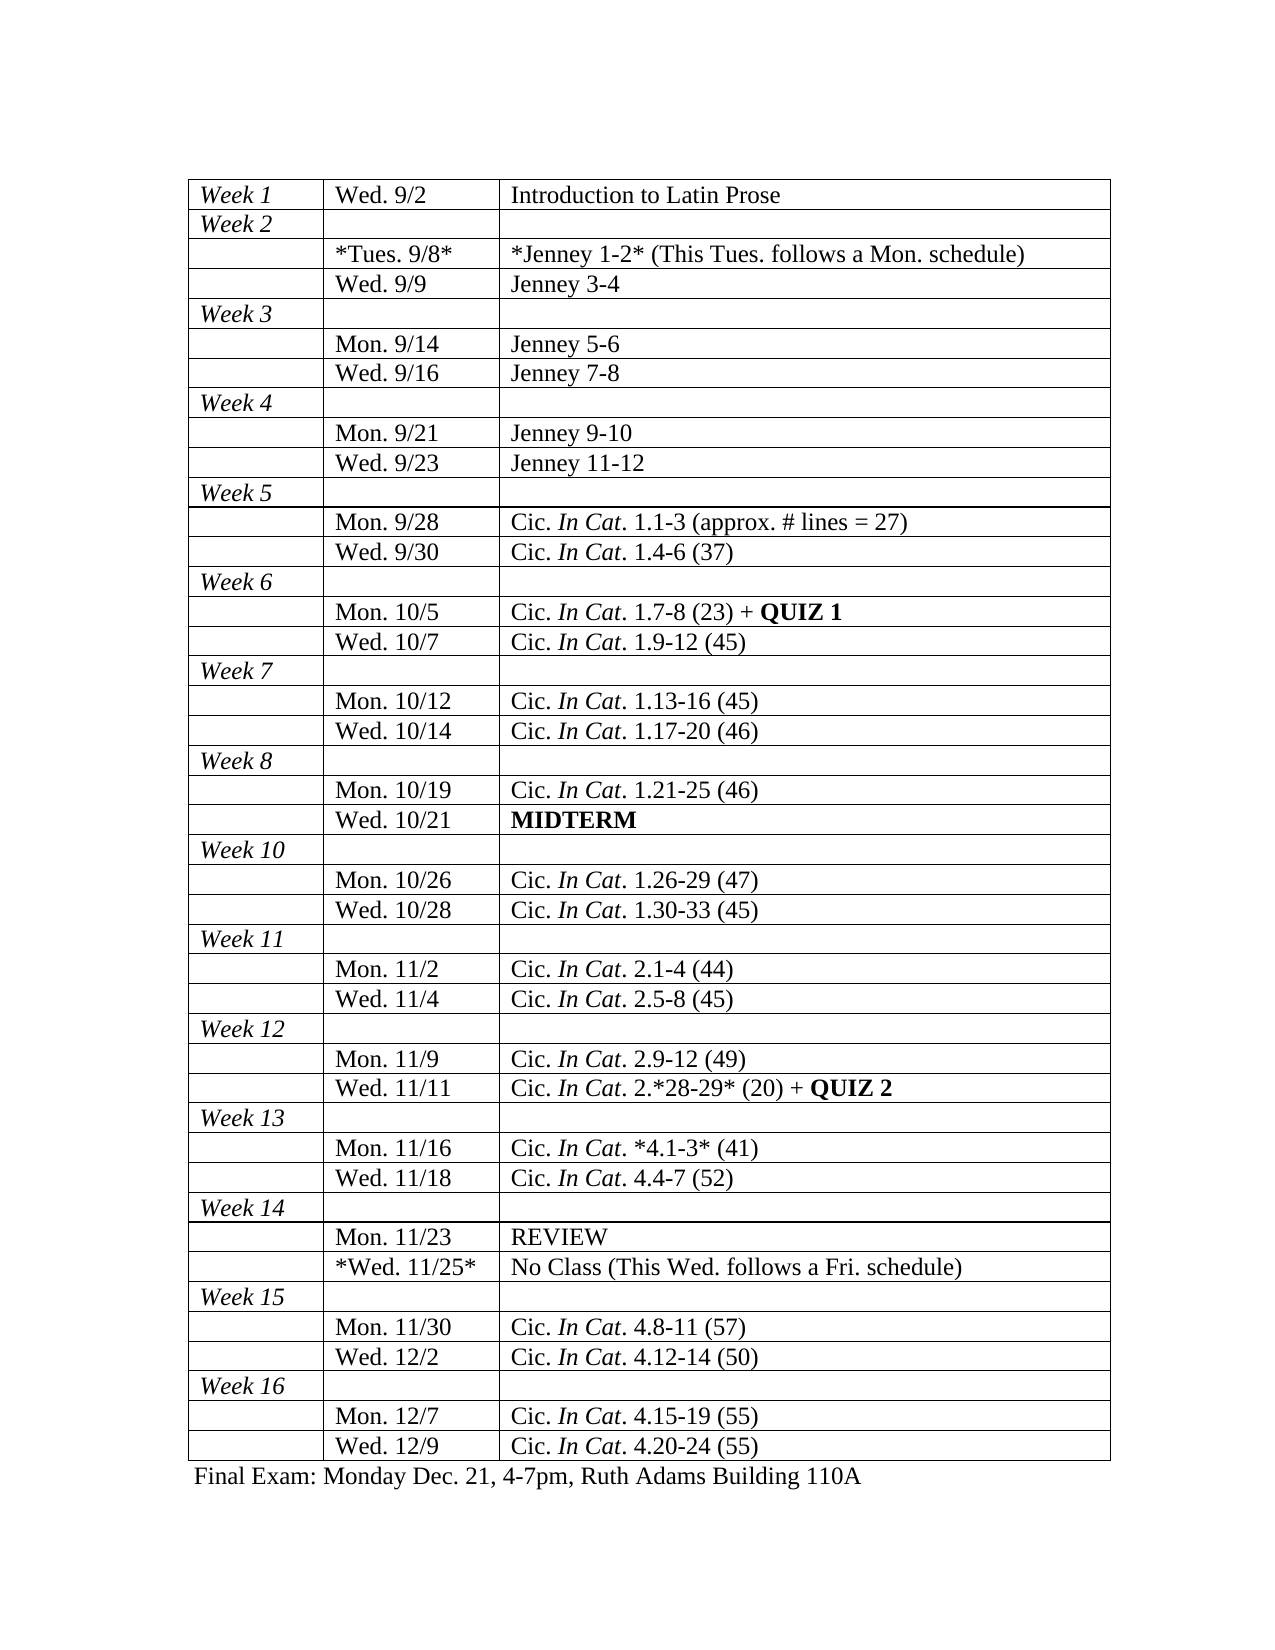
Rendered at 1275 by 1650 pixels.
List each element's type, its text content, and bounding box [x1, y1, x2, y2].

table_cell [189, 1431, 323, 1460]
table_cell [324, 656, 499, 685]
table_cell Week 12 [189, 1014, 323, 1043]
table_cell [324, 388, 499, 417]
table_cell Cic. In Cat. 1.9-12 (45) [500, 627, 1110, 655]
table_cell Mon. 11/9 [324, 1044, 499, 1072]
table_cell [189, 865, 323, 894]
table_cell [500, 1014, 1110, 1043]
table_cell [500, 1371, 1110, 1400]
table_cell Wed. 9/23 [324, 448, 499, 477]
table_header Week 1 [189, 180, 323, 208]
table_cell Cic. In Cat. 2.1-4 (44) [500, 954, 1110, 983]
table_cell *Wed. 11/25* [324, 1252, 499, 1281]
table_cell [324, 1103, 499, 1132]
table_cell [324, 925, 499, 953]
table_cell Cic. In Cat. 4.15-19 (55) [500, 1401, 1110, 1430]
table_cell [189, 269, 323, 298]
table_cell Jenney 11-12 [500, 448, 1110, 477]
table_cell Week 10 [189, 835, 323, 864]
table_cell Mon. 10/19 [324, 776, 499, 804]
table_cell [324, 746, 499, 774]
table_cell Cic. In Cat. 1.4-6 (37) [500, 537, 1110, 566]
table_cell [189, 984, 323, 1013]
table_cell Cic. In Cat. *4.1-3* (41) [500, 1133, 1110, 1162]
table_cell [500, 746, 1110, 774]
table_cell Wed. 12/2 [324, 1342, 499, 1370]
table_cell Cic. In Cat. 4.4-7 (52) [500, 1163, 1110, 1192]
table_cell Jenney 7-8 [500, 359, 1110, 387]
table_cell [500, 656, 1110, 685]
table_cell [500, 567, 1110, 596]
table_cell Cic. In Cat. 1.17-20 (46) [500, 716, 1110, 745]
table_cell Mon. 9/28 [324, 508, 499, 536]
table_cell [500, 835, 1110, 864]
table_cell [324, 835, 499, 864]
table_cell Mon. 9/21 [324, 418, 499, 447]
table_cell [189, 1074, 323, 1102]
table_cell Jenney 5-6 [500, 329, 1110, 357]
table_cell [500, 210, 1110, 238]
table_cell [189, 1342, 323, 1370]
text Final Exam: Monday Dec. 21, 4-7pm, Ruth Adams Building 110A [187, 1461, 1087, 1489]
table_cell [189, 895, 323, 923]
table_cell [324, 478, 499, 506]
table_cell [324, 1193, 499, 1221]
table_cell Week 15 [189, 1282, 323, 1311]
table_cell Mon. 11/23 [324, 1223, 499, 1251]
table_cell Wed. 9/9 [324, 269, 499, 298]
table_cell Cic. In Cat. 1.7-8 (23) + QUIZ 1 [500, 597, 1110, 626]
table_cell [189, 776, 323, 804]
table_cell Wed. 10/21 [324, 805, 499, 834]
table_cell Week 7 [189, 656, 323, 685]
table_cell [189, 1252, 323, 1281]
table_cell [189, 239, 323, 268]
table_cell Cic. In Cat. 2.*28-29* (20) + QUIZ 2 [500, 1074, 1110, 1102]
table_cell [500, 478, 1110, 506]
table_cell Wed. 11/4 [324, 984, 499, 1013]
table_cell [189, 597, 323, 626]
table_cell [324, 1371, 499, 1400]
table_cell [189, 359, 323, 387]
table_cell Mon. 12/7 [324, 1401, 499, 1430]
table_cell Wed. 10/28 [324, 895, 499, 923]
table_cell Week 11 [189, 925, 323, 953]
table_cell Week 2 [189, 210, 323, 238]
table_cell [189, 508, 323, 536]
table_cell Week 6 [189, 567, 323, 596]
table_cell Wed. 11/11 [324, 1074, 499, 1102]
table_cell Mon. 10/5 [324, 597, 499, 626]
table_cell [189, 627, 323, 655]
table_cell Mon. 11/30 [324, 1312, 499, 1341]
table_cell Mon. 11/2 [324, 954, 499, 983]
table_cell [324, 299, 499, 328]
table_cell [500, 1193, 1110, 1221]
table_cell [189, 1312, 323, 1341]
table_cell Week 5 [189, 478, 323, 506]
table_cell Cic. In Cat. 1.26-29 (47) [500, 865, 1110, 894]
table_cell [324, 210, 499, 238]
table_cell [500, 1282, 1110, 1311]
table_cell [324, 1282, 499, 1311]
table_cell Week 3 [189, 299, 323, 328]
table_cell *Jenney 1-2* (This Tues. follows a Mon. schedule) [500, 239, 1110, 268]
table_cell REVIEW [500, 1223, 1110, 1251]
table_cell [189, 1401, 323, 1430]
table_cell [189, 1163, 323, 1192]
table_cell Mon. 10/12 [324, 686, 499, 715]
table_header Introduction to Latin Prose [500, 180, 1110, 208]
table_cell MIDTERM [500, 805, 1110, 834]
table_cell Week 14 [189, 1193, 323, 1221]
table_cell Week 4 [189, 388, 323, 417]
table_cell Week 13 [189, 1103, 323, 1132]
table_cell [500, 1103, 1110, 1132]
table_cell Cic. In Cat. 1.30-33 (45) [500, 895, 1110, 923]
table_cell [189, 1223, 323, 1251]
table_cell Cic. In Cat. 1.21-25 (46) [500, 776, 1110, 804]
table_cell Jenney 3-4 [500, 269, 1110, 298]
table_cell Week 16 [189, 1371, 323, 1400]
table_cell [500, 299, 1110, 328]
table_cell Jenney 9-10 [500, 418, 1110, 447]
table_cell Wed. 9/30 [324, 537, 499, 566]
table_cell Cic. In Cat. 1.1-3 (approx. # lines = 27) [500, 508, 1110, 536]
table_cell Cic. In Cat. 4.20-24 (55) [500, 1431, 1110, 1460]
table_cell [324, 1014, 499, 1043]
table_cell [189, 537, 323, 566]
table_cell *Tues. 9/8* [324, 239, 499, 268]
table_cell [189, 954, 323, 983]
table_cell [189, 1044, 323, 1072]
table_cell Mon. 9/14 [324, 329, 499, 357]
table_cell [189, 1133, 323, 1162]
table_cell [324, 567, 499, 596]
table_cell [189, 329, 323, 357]
table_cell [189, 418, 323, 447]
table_cell [500, 925, 1110, 953]
table_cell Mon. 11/16 [324, 1133, 499, 1162]
table_cell Cic. In Cat. 4.8-11 (57) [500, 1312, 1110, 1341]
table_cell Cic. In Cat. 1.13-16 (45) [500, 686, 1110, 715]
table_header Wed. 9/2 [324, 180, 499, 208]
table_cell [189, 805, 323, 834]
table_cell [189, 686, 323, 715]
table_cell Week 8 [189, 746, 323, 774]
table_cell Cic. In Cat. 2.9-12 (49) [500, 1044, 1110, 1072]
table_cell Cic. In Cat. 4.12-14 (50) [500, 1342, 1110, 1370]
table_cell Wed. 9/16 [324, 359, 499, 387]
table_cell Wed. 10/7 [324, 627, 499, 655]
table_cell Wed. 11/18 [324, 1163, 499, 1192]
table_cell Wed. 10/14 [324, 716, 499, 745]
table_cell [189, 716, 323, 745]
table_cell [189, 448, 323, 477]
table_cell Cic. In Cat. 2.5-8 (45) [500, 984, 1110, 1013]
table_cell [500, 388, 1110, 417]
table_cell Mon. 10/26 [324, 865, 499, 894]
table_cell No Class (This Wed. follows a Fri. schedule) [500, 1252, 1110, 1281]
table_cell Wed. 12/9 [324, 1431, 499, 1460]
